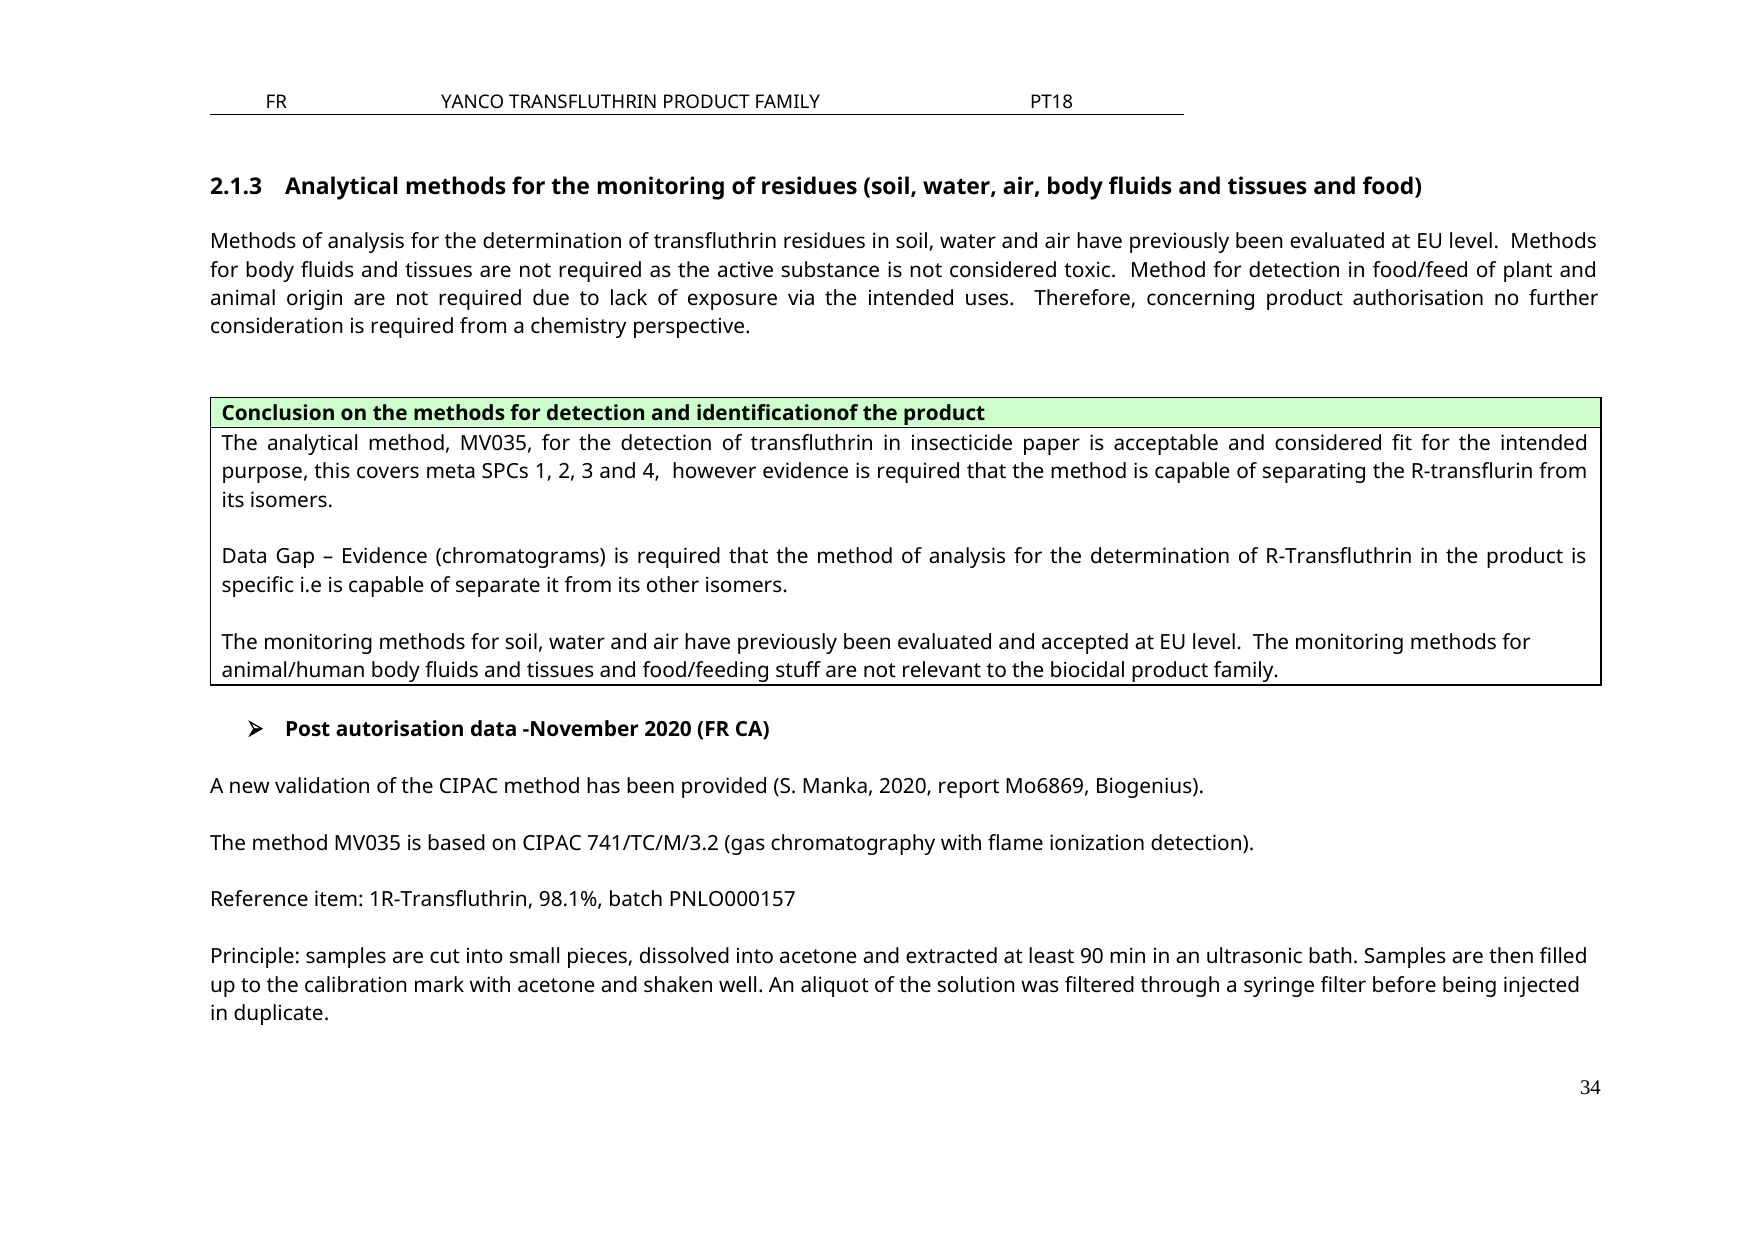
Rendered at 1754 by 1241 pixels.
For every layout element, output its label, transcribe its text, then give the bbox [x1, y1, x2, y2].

table_cell The analytical method, MV035, for the detection of transfluthrin in insecticide paper is acceptable and considered fit for the intended purpose, this covers meta SPCs 1, 2, 3 and 4, however evidence is required that the method is capable of separating the R-transflurin from its isomers. Data Gap – Evidence (chromatograms) is required that the method of analysis for the determination of R-Transfluthrin in the product is specific i.e is capable of separate it from its other isomers. The monitoring methods for soil, water and air have previously been evaluated and accepted at EU level. The monitoring methods for animal/human body fluids and tissues and food/feeding stuff are not relevant to the biocidal product family. [211, 428, 1600, 684]
text A new validation of the CIPAC method has been provided (S. Manka, 2020, report Mo6869, Biogenius). [210, 771, 1600, 799]
text The method MV035 is based on CIPAC 741/TC/M/3.2 (gas chromatography with flame ionization detection). [210, 828, 1600, 856]
table_header Conclusion on the methods for detection and identificationof the product [211, 398, 1600, 426]
list Post autorisation data -November 2020 (FR CA) [247, 714, 1600, 742]
text Reference item: 1R-Transfluthrin, 98.1%, batch PNLO000157 [210, 884, 1600, 913]
text Methods of analysis for the determination of transfluthrin residues in soil, water and air have previously been evaluated at EU level. Methods for body fluids and tissues are not required as the active substance is not considered toxic. Method for detection in food/feed of plant and animal origin are not required due to lack of exposure via the intended uses. Therefore, concerning product authorisation no further consideration is required from a chemistry perspective. [210, 226, 1600, 340]
subtitle Analytical methods for the monitoring of residues (soil, water, air, body fluids and tissues and food) [210, 170, 1600, 201]
text Principle: samples are cut into small pieces, dissolved into acetone and extracted at least 90 min in an ultrasonic bath. Samples are then filled up to the calibration mark with acetone and shaken well. An aliquot of the solution was filtered through a syringe filter before being injected in duplicate. [210, 941, 1600, 1027]
